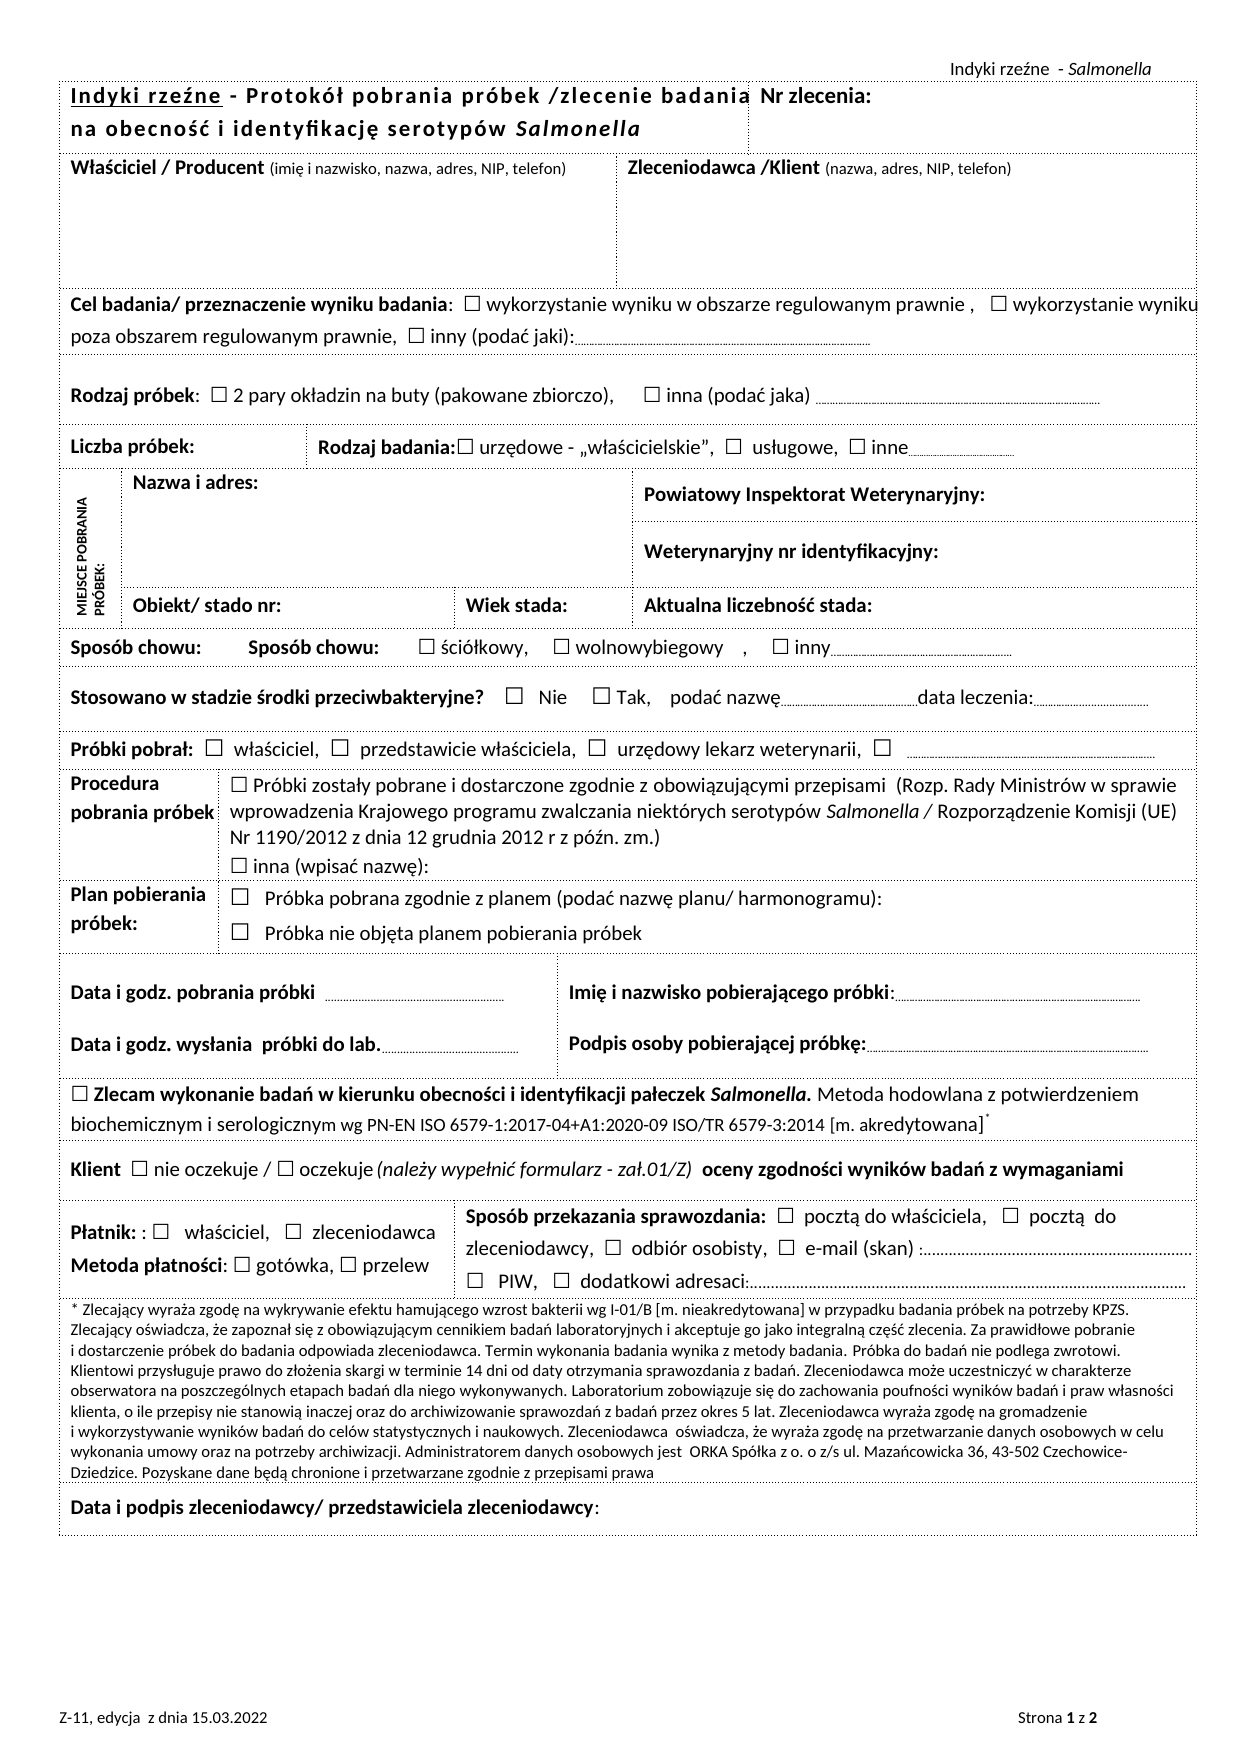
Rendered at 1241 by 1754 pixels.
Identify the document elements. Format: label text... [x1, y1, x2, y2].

table_cell * Zlecający wyraża zgodę na wykrywanie efektu hamującego wzrost bakterii wg I-01/B [m. nieakredytowana] w przypadku badania próbek na potrzeby KPZS. Zlecający oświadcza, że zapoznał się z obowiązującym cennikiem badań laboratoryjnych i akceptuje go jako integralną część zlecenia. Za prawidłowe pobranie i dostarczenie próbek do badania odpowiada zleceniodawca. Termin wykonania badania wynika z metody badania. Próbka do badań nie podlega zwrotowi. Klientowi przysługuje prawo do złożenia skargi w terminie 14 dni od daty otrzymania sprawozdania z badań. Zleceniodawca może uczestniczyć w charakterze obserwatora na poszczególnych etapach badań dla niego wykonywanych. Laboratorium zobowiązuje się do zachowania poufności wyników badań i praw własności klienta, o ile przepisy nie stanowią inaczej oraz do archiwizowanie sprawozdań z badań przez okres 5 lat. Zleceniodawca wyraża zgodę na gromadzenie i wykorzystywanie wyników badań do celów statystycznych i naukowych. Zleceniodawca oświadcza, że wyraża zgodę na przetwarzanie danych osobowych w celu wykonania umowy oraz na potrzeby archiwizacji. Administratorem danych osobowych jest ORKA Spółka z o. o z/s ul. Mazańcowicka 36, 43-502 Czechowice-Dziedzice. Pozyskane dane będą chronione i przetwarzane zgodnie z przepisami prawa [59, 1298, 1196, 1482]
table_cell Imię i nazwisko pobierającego próbki:……………………………………………………………………………. Podpis osoby pobierającej próbkę:……………………………………………………………………………………….. [558, 953, 1196, 1078]
table_cell Powiatowy Inspektorat Weterynaryjny: [633, 468, 1196, 521]
table_cell Próbki pobrał: właściciel, przedstawicie właściciela, urzędowy lekarz weterynarii, …………………………………………………………………………….. [59, 731, 1196, 769]
table_cell Zlecam wykonanie badań w kierunku obecności i identyfikacji pałeczek Salmonella. Metoda hodowlana z potwierdzeniem biochemicznym i serologicznym wg PN-EN ISO 6579-1:2017-04+A1:2020-09 ISO/TR 6579-3:2014 [m. akredytowana]* [59, 1078, 1196, 1140]
table_cell Plan pobierania próbek: [59, 880, 218, 953]
table_cell Płatnik: : właściciel, zleceniodawca Metoda płatności: gotówka, przelew [59, 1200, 454, 1298]
table_cell Sposób przekazania sprawozdania: pocztą do właściciela, pocztą do zleceniodawcy, odbiór osobisty, e-mail (skan) :................................................................ PIW, dodatkowi adresaci:........................................................................................................ [454, 1200, 1196, 1298]
table_cell Cel badania/ przeznaczenie wyniku badania: wykorzystanie wyniku w obszarze regulowanym prawnie , wykorzystanie wyniku poza obszarem regulowanym prawnie, inny (podać jaki):……………………………………………………………………………………………. [59, 288, 1196, 354]
table_cell Rodzaj próbek: 2 pary okładzin na buty (pakowane zbiorczo), inna (podać jaka) ………………………………………………………………………………………… [59, 354, 1196, 424]
table_cell Wiek stada: [454, 587, 633, 628]
table_cell Aktualna liczebność stada: [633, 587, 1196, 628]
table_header Indyki rzeźne - Protokół pobrania próbek /zlecenie badania na obecność i identyfikację serotypów Salmonella [59, 81, 749, 153]
table_cell Obiekt/ stado nr: [121, 587, 454, 628]
table_cell MIEJSCE POBRANIA PRÓBEK: [59, 468, 121, 628]
table_cell Weterynaryjny nr identyfikacyjny: [633, 521, 1196, 587]
table_cell Próbka pobrana zgodnie z planem (podać nazwę planu/ harmonogramu): Próbka nie objęta planem pobierania próbek [218, 880, 1196, 953]
table_cell Zleceniodawca /Klient (nazwa, adres, NIP, telefon) [616, 153, 1196, 288]
table_cell Data i podpis zleceniodawcy/ przedstawiciela zleceniodawcy: [59, 1482, 1196, 1535]
table_cell Nazwa i adres: [121, 468, 633, 587]
table_cell Sposób chowu: Sposób chowu: ściółkowy, wolnowybiegowy , inny……………………………………………………….. [59, 628, 1196, 666]
table_cell Data i godz. pobrania próbki ........................................................... Data i godz. wysłania próbki do lab.............................................. [59, 953, 557, 1078]
table_cell Klient nie oczekuje / oczekuje (należy wypełnić formularz - zał.01/Z) oceny zgodności wyników badań z wymaganiami [59, 1140, 1196, 1200]
table_cell Stosowano w stadzie środki przeciwbakteryjne? Nie Tak, podać nazwę…………………………………….……data leczenia:……………........................ [59, 666, 1196, 731]
text Indyki rzeźne - Salmonella [59, 58, 1152, 81]
table_cell Rodzaj badania: urzędowe - „właścicielskie”, usługowe, inne………………………………………… [307, 424, 1196, 468]
table_cell Właściciel / Producent (imię i nazwisko, nazwa, adres, NIP, telefon) [59, 153, 616, 288]
table_cell Próbki zostały pobrane i dostarczone zgodnie z obowiązującymi przepisami (Rozp. Rady Ministrów w sprawie wprowadzenia Krajowego programu zwalczania niektórych serotypów Salmonella / Rozporządzenie Komisji (UE) Nr 1190/2012 z dnia 12 grudnia 2012 r z późn. zm.) inna (wpisać nazwę): [218, 769, 1196, 880]
table_cell Procedura pobrania próbek [59, 769, 218, 880]
table_cell Liczba próbek: [59, 424, 307, 468]
table_header Nr zlecenia: [749, 81, 1196, 153]
